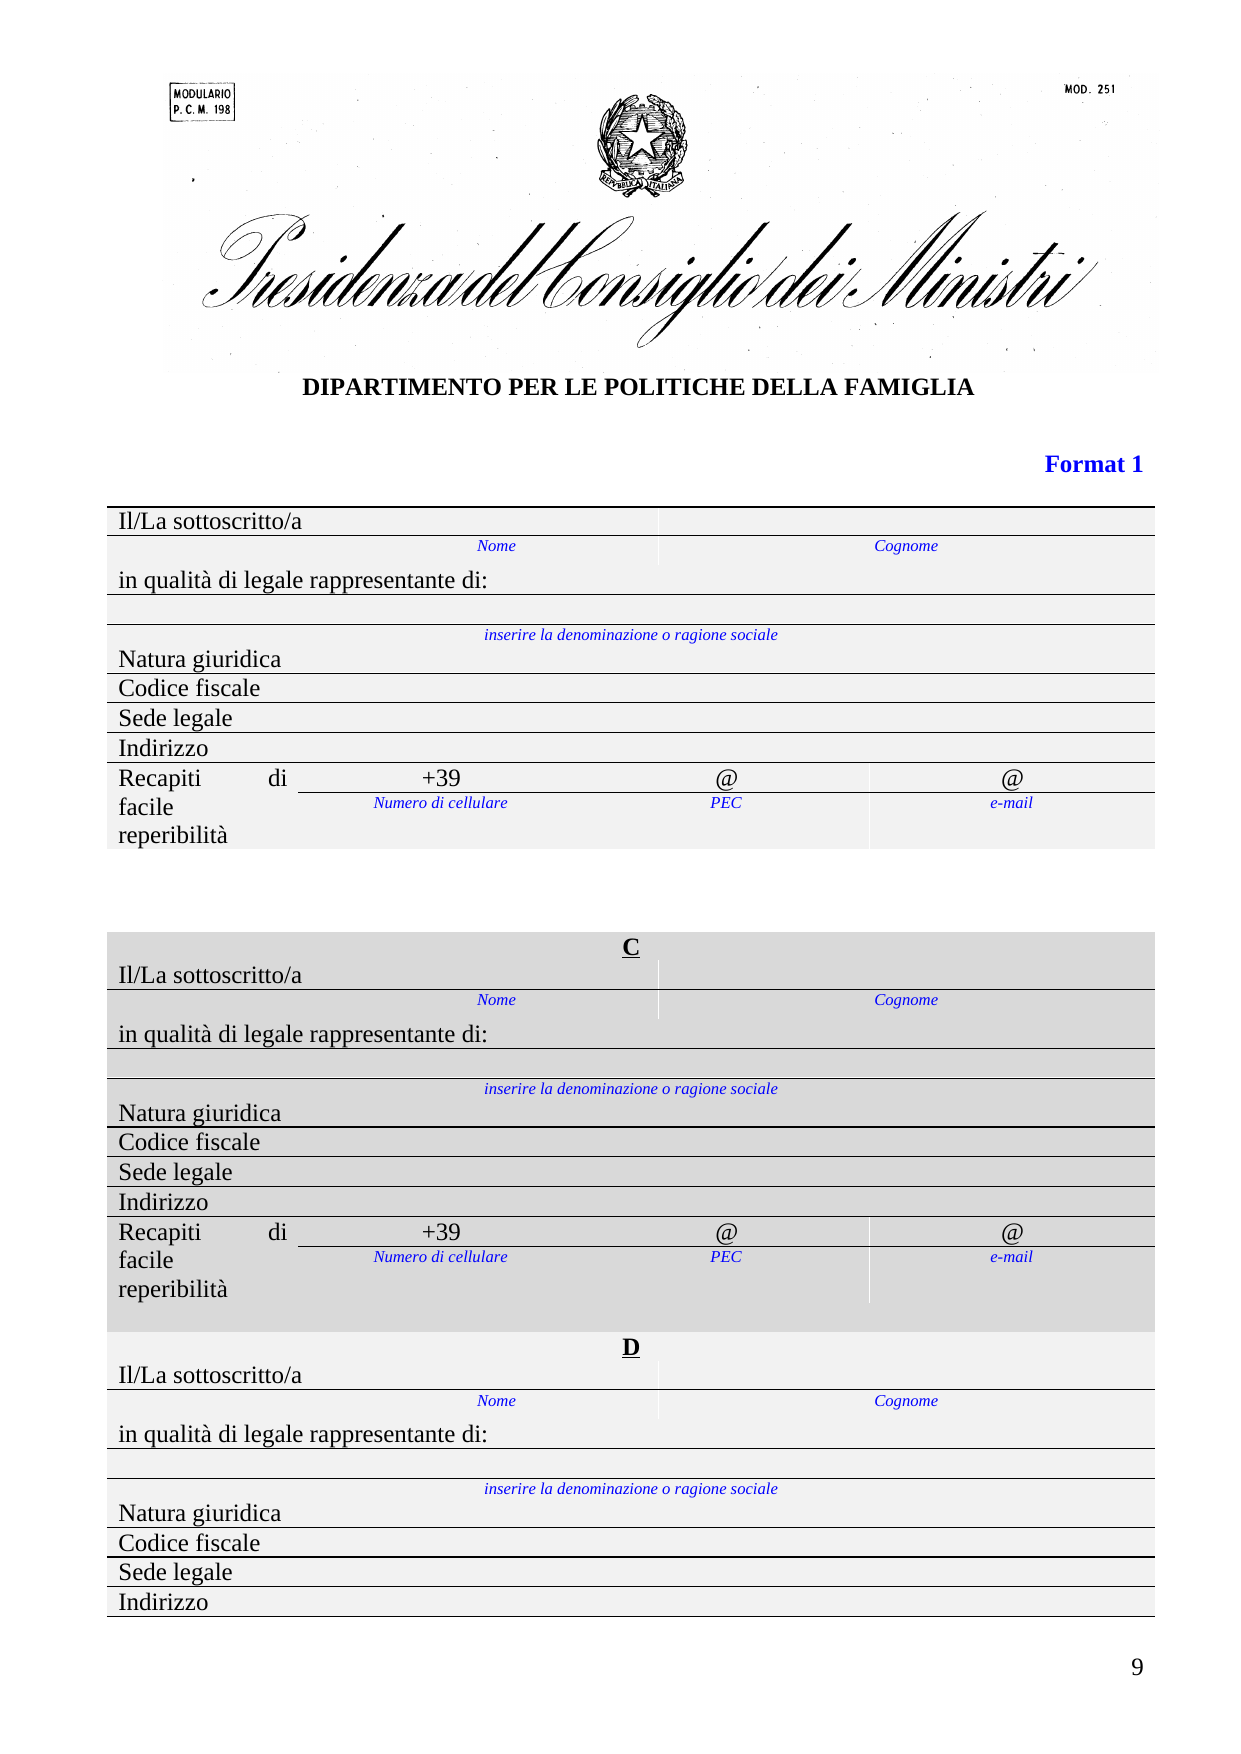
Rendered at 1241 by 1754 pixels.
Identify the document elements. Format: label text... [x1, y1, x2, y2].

picture [162, 73, 1160, 373]
table_cell patto d’integrità (format 2); dichiarazione sostitutiva (format 3); scheda di progetto e piano finanziario (format 4); copia dell’atto costitutivo e dello statuto in qualità di soggetto proponente in forma singola o di Capofila dell’ATI/ATS; copia degli ultimi due bilanci d’esercizio o rendiconti finanziari (2019 e 2020) in qualità di soggetto proponente in forma singola o di Capofila dell’ATI/ATS; relazione delle principali attività realizzate negli ultimi due anni (in qualità di soggetto proponente in forma singola o Capofila dell’ATI/ATS) nell’assistenza psicologica o psicosociologica a favore dei genitori che subiscono gravi disagi sociali e psicologici in conseguenza della morte del figlio, come previsto dall’Avviso pubblico; …solo in caso di ATI/ATS atto costitutivo e statuto, dei soggetti componenti l’ATI/ATS; copia degli ultimi due bilanci d’esercizio o rendiconti finanziari (2019 e 2020), dei soggetti componenti l’ATI/ATS; relazione o relazioni delle principali attività realizzate negli ultimi due anni dai soggetti componenti l’ATI/ATS (escluso il capofila). Altresì, il/la sottoscritto/a, dichiara che: il progetto per il quale si chiede il finanziamento, di cui al format 4, non è beneficiario di altri finanziamenti o benefici economici di carattere europeo, nazionale, regionale e locale; …solo in caso di ATI/ATS da costituirsi è intenzione dei su indicati soggetti costituirsi in una ATI/ATS qualora il progetto presentato sia ammesso a finanziamento. Infine, il/la sottoscritto/a, ai sensi del § 4.4 dell’Avviso, delega la realizzazione delle attività integrative (di cui al format 4) ai seguenti soggetti: [107, 793, 1155, 932]
